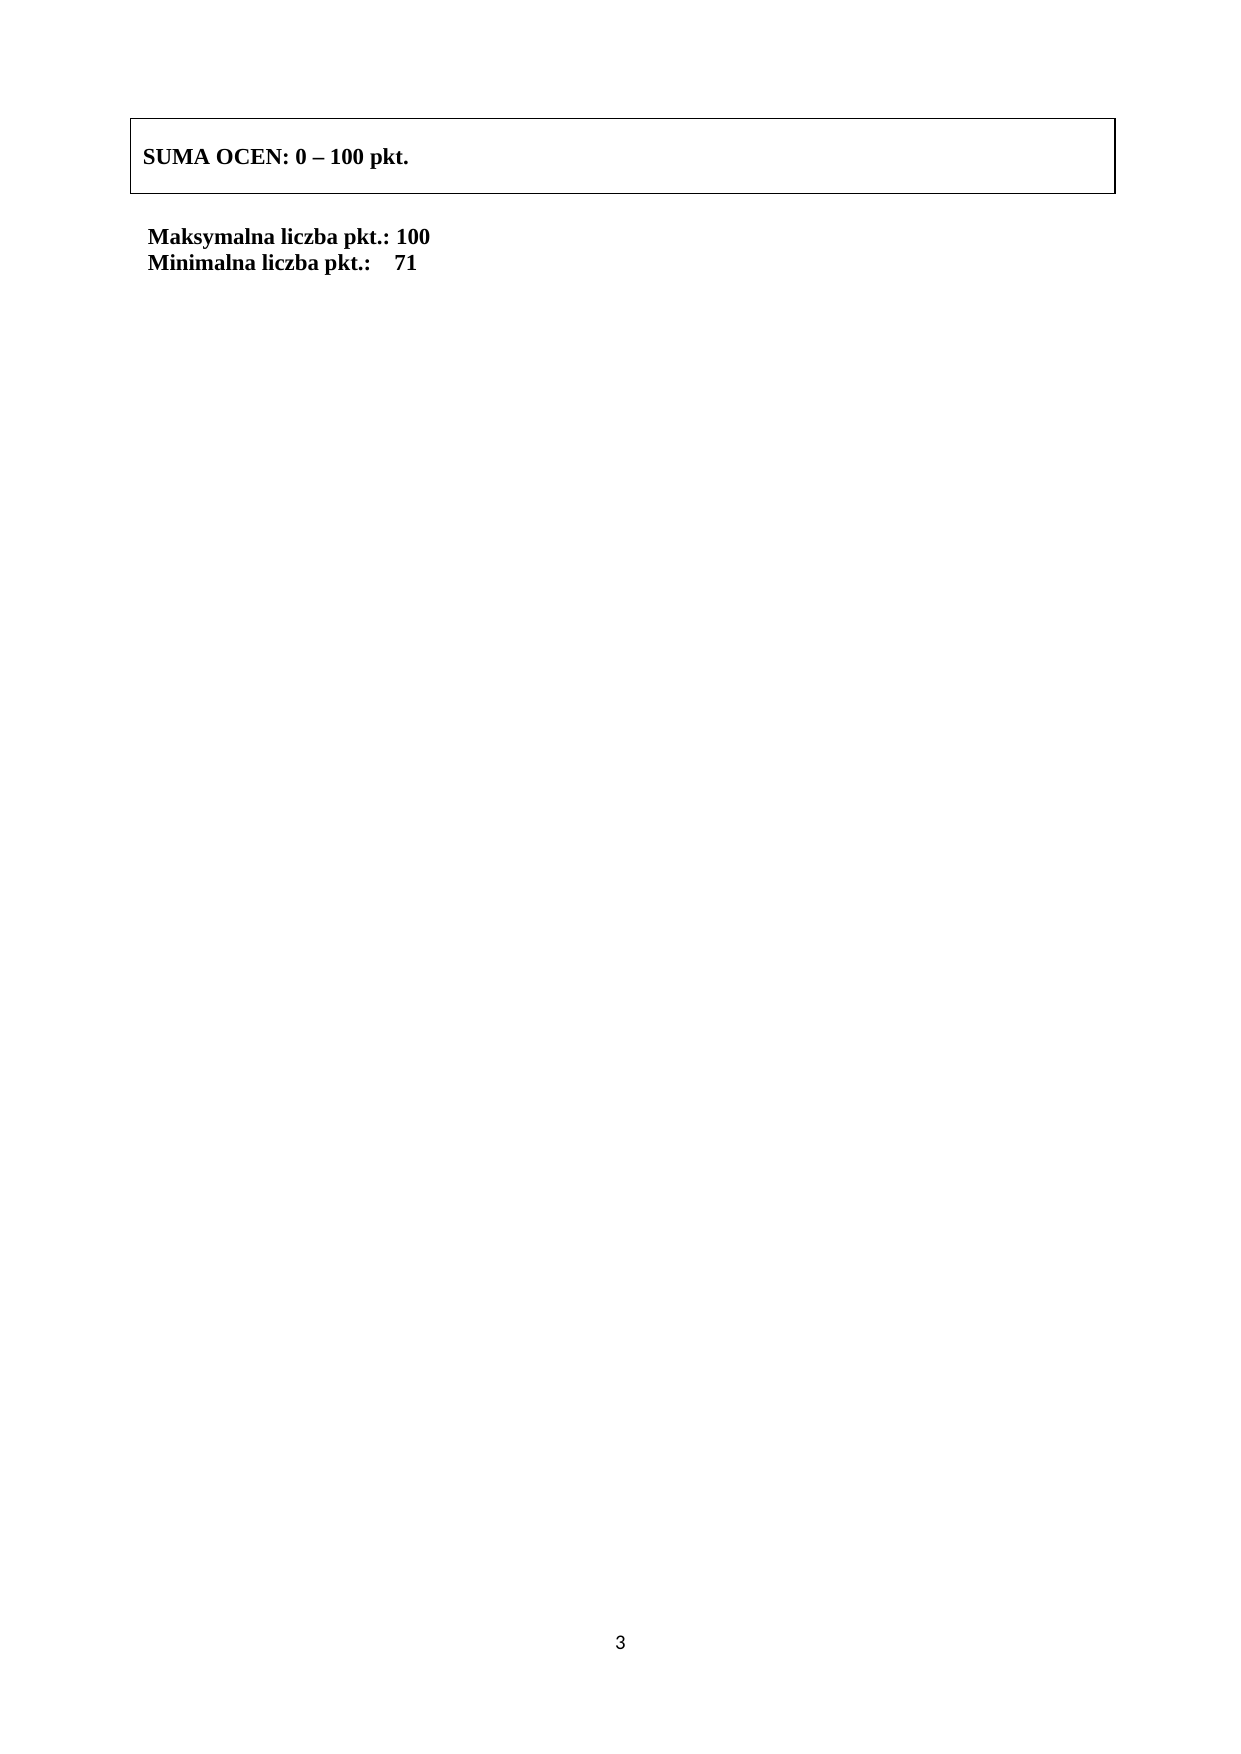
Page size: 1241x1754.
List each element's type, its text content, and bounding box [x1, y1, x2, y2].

text Minimalna liczba pkt.: 71 [148, 249, 1093, 276]
table_cell SUMA OCEN: 0 – 100 pkt. [131, 119, 1114, 193]
text Maksymalna liczba pkt.: 100 [148, 223, 1093, 249]
